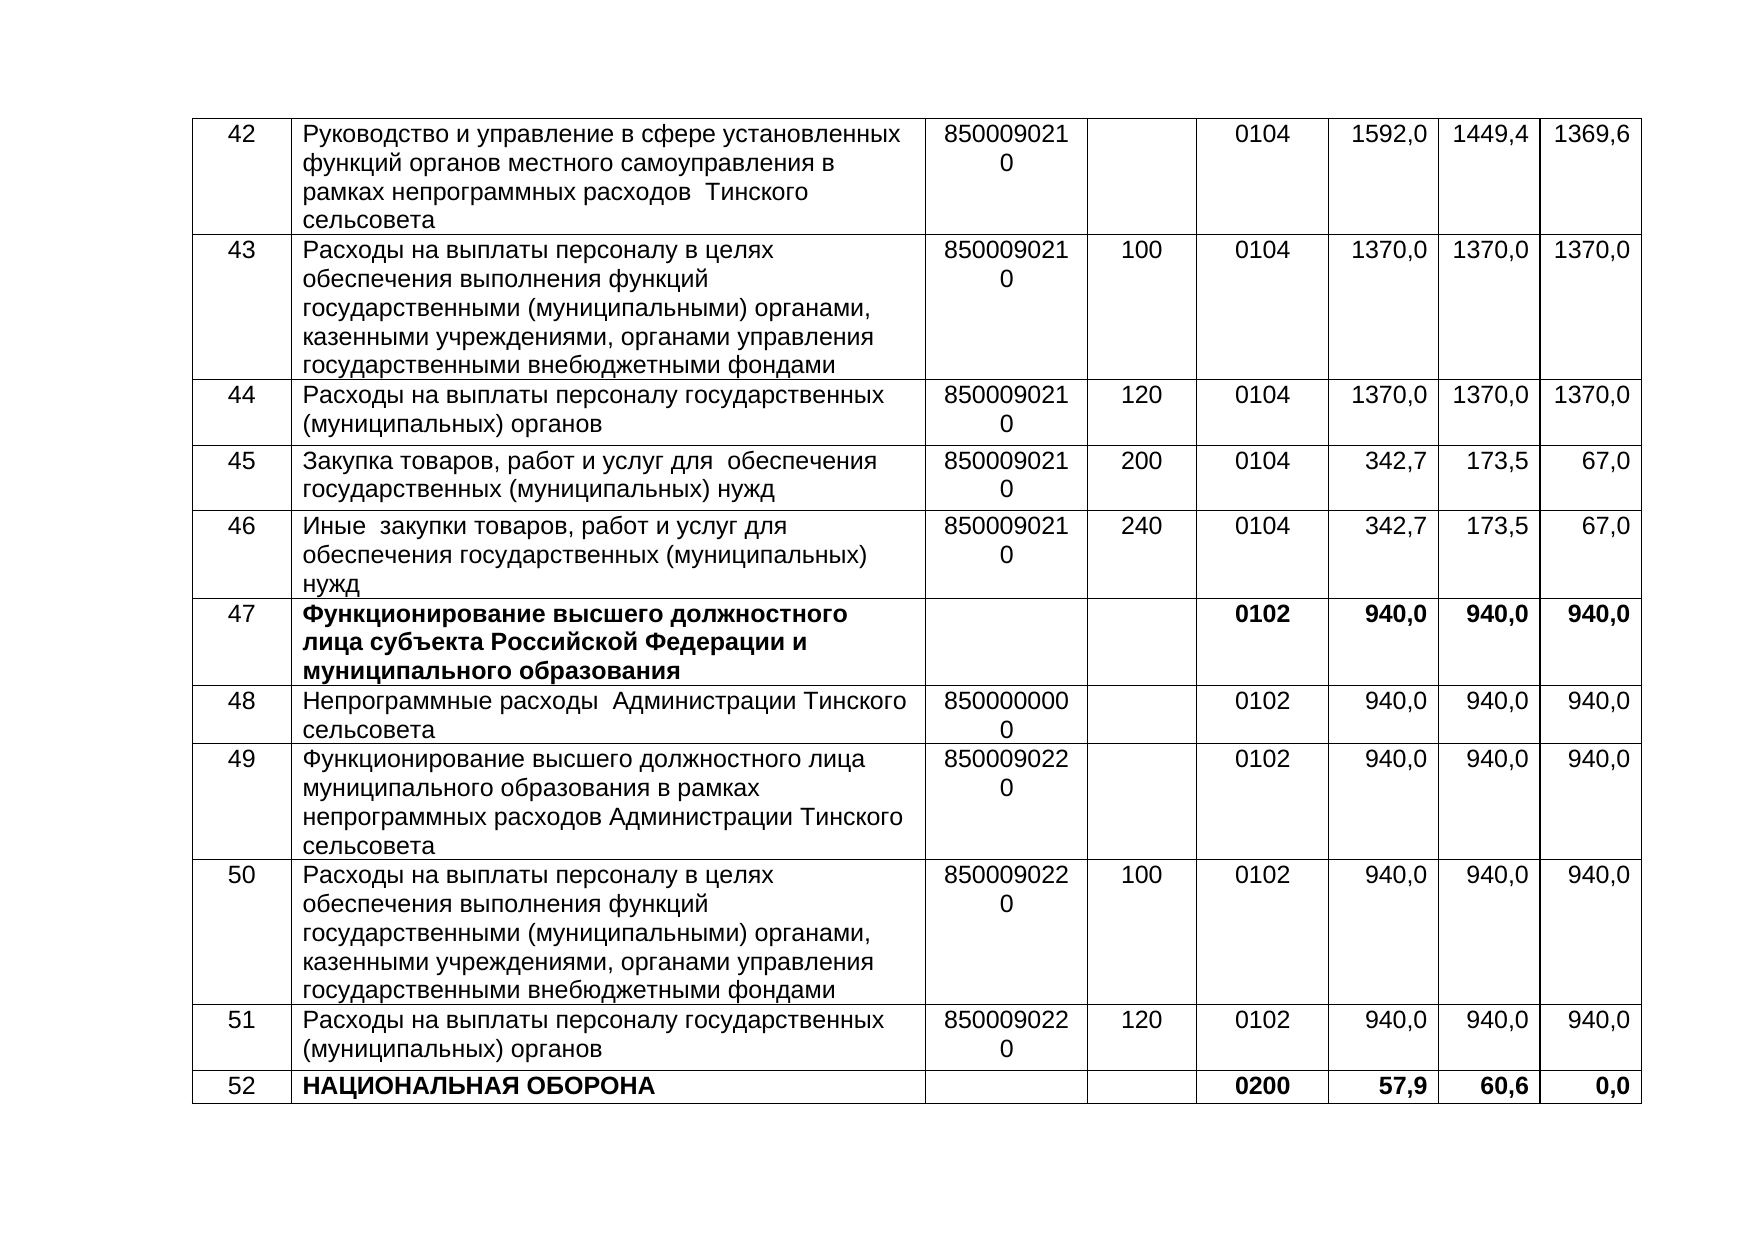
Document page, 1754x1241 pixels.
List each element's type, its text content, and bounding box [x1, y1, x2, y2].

table_cell 940,0 [1541, 1005, 1641, 1070]
table_cell 8500090220 [926, 744, 1087, 859]
table_cell 8500090210 [926, 235, 1087, 379]
table_cell 8500090210 [926, 119, 1087, 234]
table_cell 49 [193, 744, 291, 859]
table_cell Иные закупки товаров, работ и услуг для обеспечения государственных (муниципальных) нужд [292, 511, 925, 597]
table_cell 8500090210 [926, 380, 1087, 444]
table_cell 940,0 [1329, 860, 1438, 1004]
table_cell Расходы на выплаты персоналу государственных (муниципальных) органов [292, 1005, 925, 1070]
table_cell 44 [193, 380, 291, 444]
table_cell 0104 [1197, 511, 1328, 597]
table_cell Функционирование высшего должностного лица субъекта Российской Федерации и муниципального образования [292, 599, 925, 685]
table_cell 0102 [1197, 686, 1328, 743]
table_cell 8500090210 [926, 446, 1087, 510]
table_cell 45 [193, 446, 291, 510]
table_cell 120 [1088, 380, 1196, 444]
table_cell 0104 [1197, 235, 1328, 379]
table_cell 43 [193, 235, 291, 379]
table_cell 940,0 [1329, 1005, 1438, 1070]
table_cell 940,0 [1541, 860, 1641, 1004]
table_cell 940,0 [1329, 686, 1438, 743]
table_cell 0102 [1197, 1005, 1328, 1070]
table_cell 1370,0 [1439, 380, 1539, 444]
table_cell 200 [1088, 446, 1196, 510]
table_cell [1088, 686, 1196, 743]
table_cell 940,0 [1439, 686, 1539, 743]
table_cell 48 [193, 686, 291, 743]
table_cell 0102 [1197, 744, 1328, 859]
table_cell 0,0 [1541, 1071, 1641, 1103]
table_cell 100 [1088, 860, 1196, 1004]
table_cell 240 [1088, 511, 1196, 597]
table_cell 52 [193, 1071, 291, 1103]
table_cell 0104 [1197, 380, 1328, 444]
table_cell [1088, 744, 1196, 859]
table_cell 1370,0 [1329, 380, 1438, 444]
table_cell 0200 [1197, 1071, 1328, 1103]
table_cell 46 [193, 511, 291, 597]
table_cell 0102 [1197, 599, 1328, 685]
table_cell 940,0 [1541, 744, 1641, 859]
table_cell 8500090220 [926, 1005, 1087, 1070]
table_cell 1370,0 [1439, 235, 1539, 379]
table_cell [926, 1071, 1087, 1103]
table_cell 57,9 [1329, 1071, 1438, 1103]
table_cell 342,7 [1329, 446, 1438, 510]
table_cell 342,7 [1329, 511, 1438, 597]
table_cell 1592,0 [1329, 119, 1438, 234]
table_cell 1370,0 [1541, 235, 1641, 379]
table_cell 940,0 [1439, 860, 1539, 1004]
table_cell Расходы на выплаты персоналу государственных (муниципальных) органов [292, 380, 925, 444]
table_cell Непрограммные расходы Администрации Тинского сельсовета [292, 686, 925, 743]
table_cell 8500000000 [926, 686, 1087, 743]
table_cell 0104 [1197, 446, 1328, 510]
table_cell 51 [193, 1005, 291, 1070]
table_cell [926, 599, 1087, 685]
table_cell 67,0 [1541, 511, 1641, 597]
table_cell 940,0 [1329, 744, 1438, 859]
table_cell 42 [193, 119, 291, 234]
table_cell [1088, 119, 1196, 234]
table_cell НАЦИОНАЛЬНАЯ ОБОРОНА [292, 1071, 925, 1103]
table_cell 0102 [1197, 860, 1328, 1004]
table_cell 1370,0 [1329, 235, 1438, 379]
table_cell 940,0 [1439, 599, 1539, 685]
table_cell [1088, 599, 1196, 685]
table_cell 940,0 [1541, 686, 1641, 743]
table_cell 940,0 [1439, 1005, 1539, 1070]
table_cell 940,0 [1541, 599, 1641, 685]
table_cell 0104 [1197, 119, 1328, 234]
table_cell 120 [1088, 1005, 1196, 1070]
table_cell 940,0 [1329, 599, 1438, 685]
table_cell 1370,0 [1541, 380, 1641, 444]
table_cell 47 [193, 599, 291, 685]
table_cell 60,6 [1439, 1071, 1539, 1103]
table_cell 1369,6 [1541, 119, 1641, 234]
table_cell Руководство и управление в сфере установленных функций органов местного самоуправления в рамках непрограммных расходов Тинского сельсовета [292, 119, 925, 234]
table_cell 940,0 [1439, 744, 1539, 859]
table_cell Функционирование высшего должностного лица муниципального образования в рамках непрограммных расходов Администрации Тинского сельсовета [292, 744, 925, 859]
table_cell 8500090220 [926, 860, 1087, 1004]
table_cell 173,5 [1439, 511, 1539, 597]
table_cell [1088, 1071, 1196, 1103]
table_cell 1449,4 [1439, 119, 1539, 234]
table_cell 100 [1088, 235, 1196, 379]
table_cell 8500090210 [926, 511, 1087, 597]
table_cell Закупка товаров, работ и услуг для обеспечения государственных (муниципальных) нужд [292, 446, 925, 510]
table_cell 67,0 [1541, 446, 1641, 510]
table_cell 173,5 [1439, 446, 1539, 510]
table_cell 50 [193, 860, 291, 1004]
